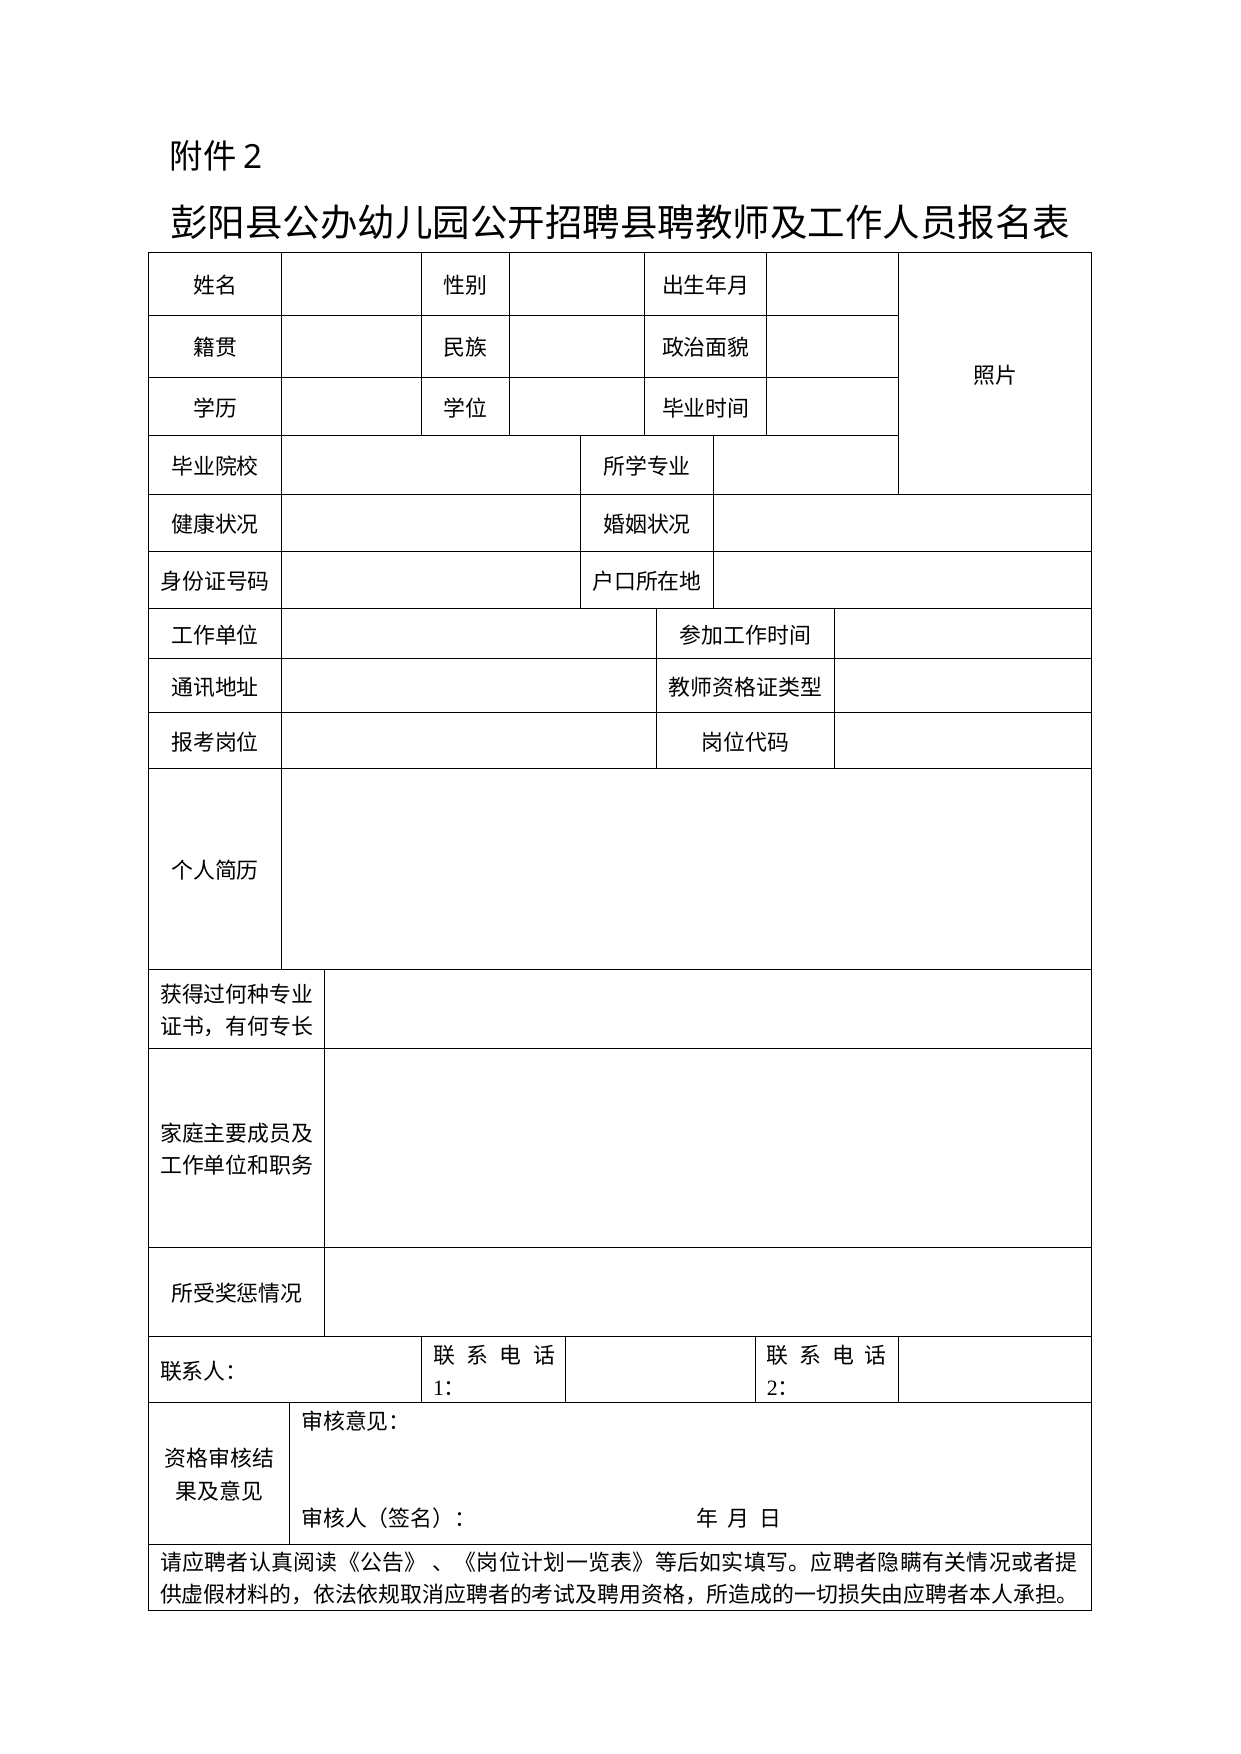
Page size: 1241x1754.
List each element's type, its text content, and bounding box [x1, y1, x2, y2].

table_cell 报考岗位 [149, 713, 281, 768]
table_cell 请应聘者认真阅读《公告》 、《岗位计划一览表》等后如实填写。应聘者隐瞒有关情况或者提供虚假材料的，依法依规取消应聘者的考试及聘用资格，所造成的一切损失由应聘者本人承担。 [149, 1545, 1091, 1609]
table_cell 民族 [422, 316, 509, 377]
table_cell 资格审核结果及意见 [149, 1403, 289, 1543]
table_cell [714, 436, 898, 494]
table_cell [899, 1337, 1091, 1402]
table_cell [325, 1248, 1091, 1336]
table_cell 籍贯 [149, 316, 281, 377]
table_cell [835, 713, 1091, 768]
table_cell 毕业时间 [645, 378, 766, 435]
table_cell 工作单位 [149, 609, 281, 658]
table_cell 学位 [422, 378, 509, 435]
table_cell 联系人： [149, 1337, 421, 1402]
table_cell 通讯地址 [149, 659, 281, 712]
table_cell 联系电话2： [756, 1337, 898, 1402]
table_cell 学历 [149, 378, 281, 435]
table_header [510, 253, 644, 314]
table_cell 个人简历 [149, 769, 281, 969]
table_cell [510, 378, 644, 435]
table_cell 婚姻状况 [581, 495, 713, 551]
table_cell [835, 659, 1091, 712]
table_cell 联系电话1： [422, 1337, 565, 1402]
table_cell [282, 378, 421, 435]
table_header 出生年月 [645, 253, 766, 314]
table_cell [282, 316, 421, 377]
table_cell 健康状况 [149, 495, 281, 551]
table_cell [714, 552, 1091, 608]
table_cell 获得过何种专业证书，有何专长 [149, 970, 324, 1047]
table_cell [282, 495, 580, 551]
table_cell [282, 552, 580, 608]
table_cell [282, 769, 1091, 969]
table_header [767, 253, 898, 314]
table_cell [325, 1049, 1091, 1247]
table_cell 审核意见： 审核人（签名）： 年 月 日 [290, 1403, 1091, 1543]
table_cell [510, 316, 644, 377]
table_cell [282, 659, 656, 712]
table_header [282, 253, 421, 314]
table_cell [566, 1337, 755, 1402]
table_cell 身份证号码 [149, 552, 281, 608]
table_cell [282, 713, 656, 768]
table_cell [835, 609, 1091, 658]
table_header 性别 [422, 253, 509, 314]
table_cell [282, 609, 656, 658]
text 彭阳县公办幼儿园公开招聘县聘教师及工作人员报名表 [169, 187, 1071, 252]
table_cell [714, 495, 1091, 551]
table_cell 所受奖惩情况 [149, 1248, 324, 1336]
table_cell 教师资格证类型 [657, 659, 834, 712]
table_cell 所学专业 [581, 436, 713, 494]
table_cell 政治面貌 [645, 316, 766, 377]
table_cell [767, 378, 898, 435]
table_header 姓名 [149, 253, 281, 314]
table_cell [282, 436, 580, 494]
table_cell 参加工作时间 [657, 609, 834, 658]
table_cell 岗位代码 [657, 713, 834, 768]
table_cell [767, 316, 898, 377]
table_header 照片 [899, 253, 1091, 494]
table_cell 户口所在地 [581, 552, 713, 608]
table_cell [325, 970, 1091, 1047]
table_cell 家庭主要成员及工作单位和职务 [149, 1049, 324, 1247]
table_cell 毕业院校 [149, 436, 281, 494]
text 附件2 [169, 122, 1071, 187]
